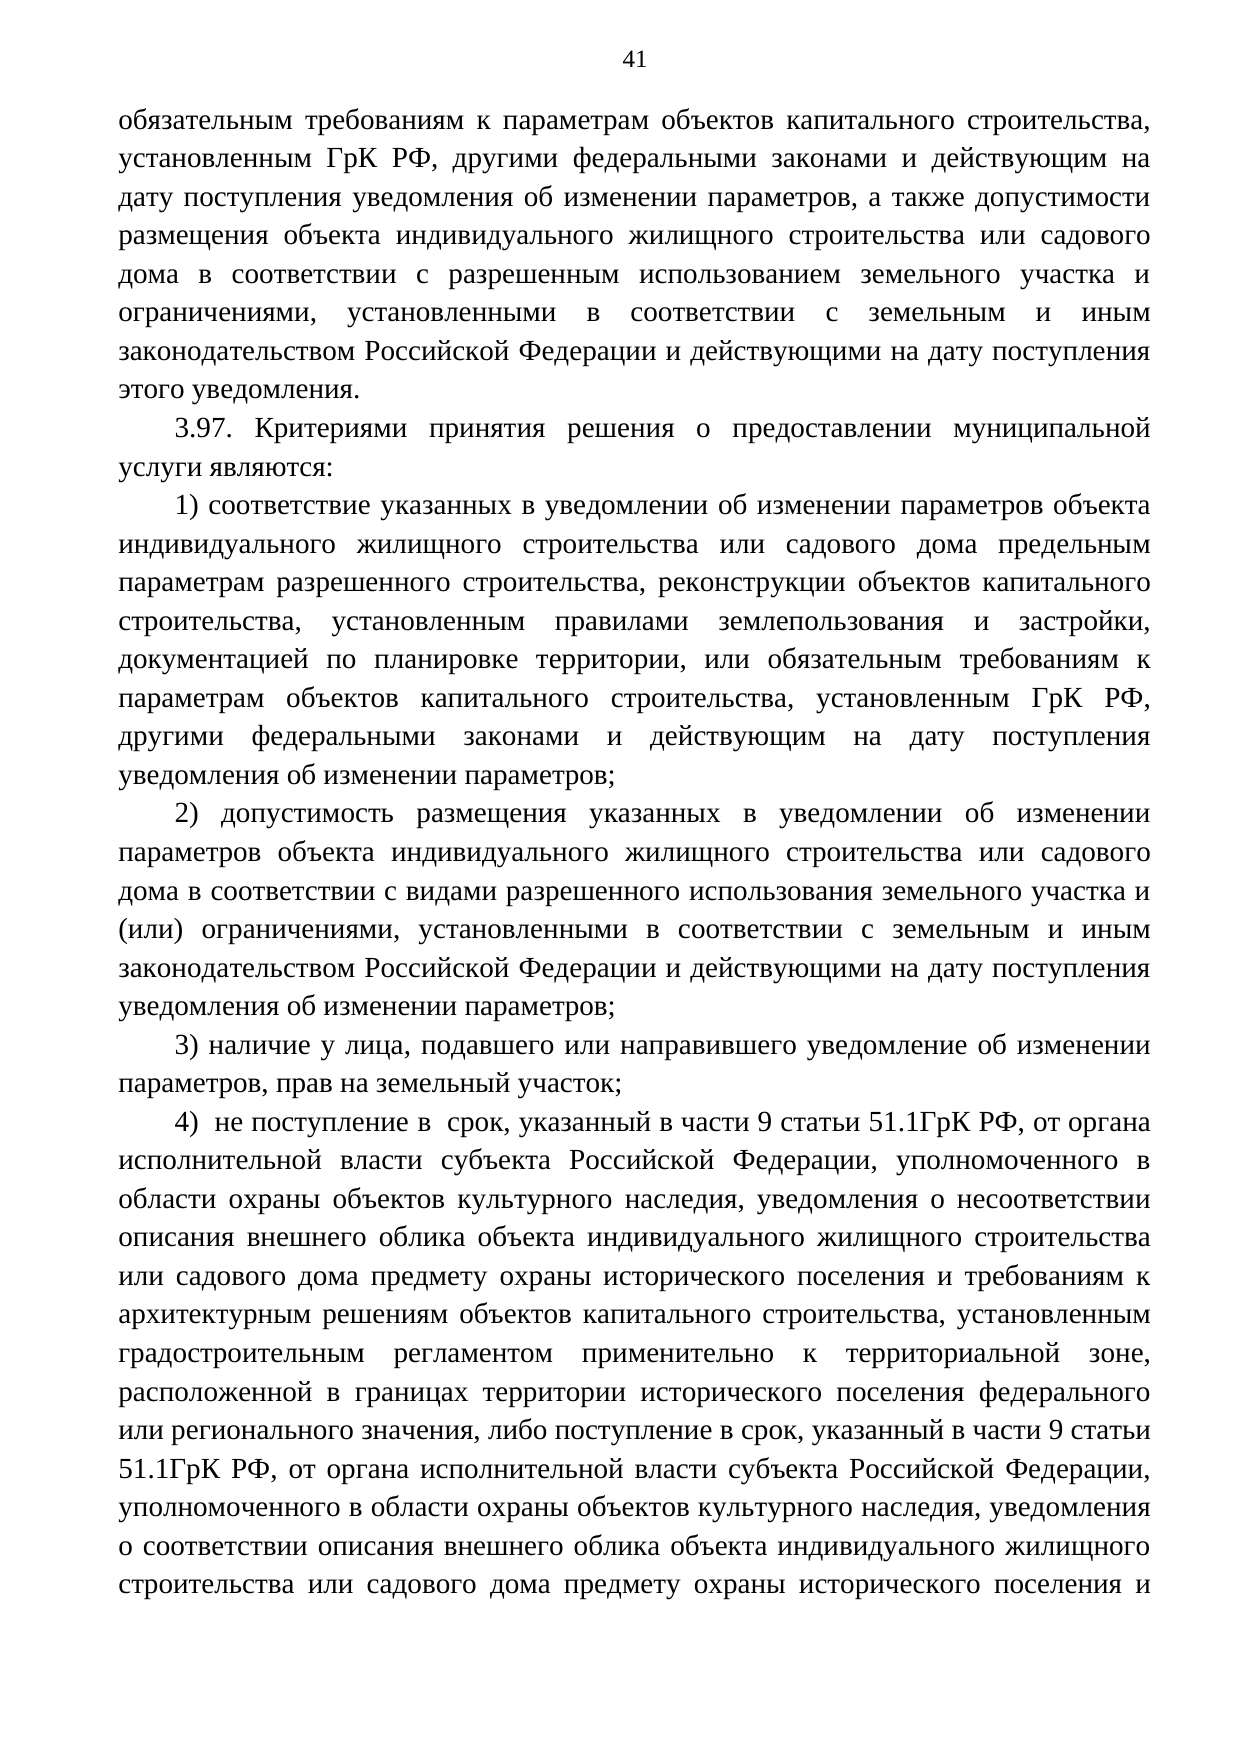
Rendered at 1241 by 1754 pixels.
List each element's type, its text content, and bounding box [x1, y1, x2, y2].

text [118, 1104, 1152, 1600]
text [118, 102, 1152, 405]
text 3) наличие у лица, подавшего или направившего уведомление об изменении параметров, прав на земельный участок; [118, 1027, 1152, 1099]
text 1) соответствие указанных в уведомлении об изменении параметров объекта индивидуального жилищного строительства или садового дома предельным параметрам разрешенного строительства, реконструкции объектов капитального строительства, установленным правилами землепользования и застройки, документацией по планировке территории, или обязательным требованиям к параметрам объектов капитального строительства, установленным ГрК РФ, другими федеральными законами и действующим на дату поступления уведомления об изменении параметров; [118, 487, 1152, 791]
text 3.97. Критериями принятия решения о предоставлении муниципальной услуги являются: [118, 410, 1152, 482]
text 2) допустимость размещения указанных в уведомлении об изменении параметров объекта индивидуального жилищного строительства или садового дома в соответствии с видами разрешенного использования земельного участка и (или) ограничениями, установленными в соответствии с земельным и иным законодательством Российской Федерации и действующими на дату поступления уведомления об изменении параметров; [118, 796, 1152, 1022]
